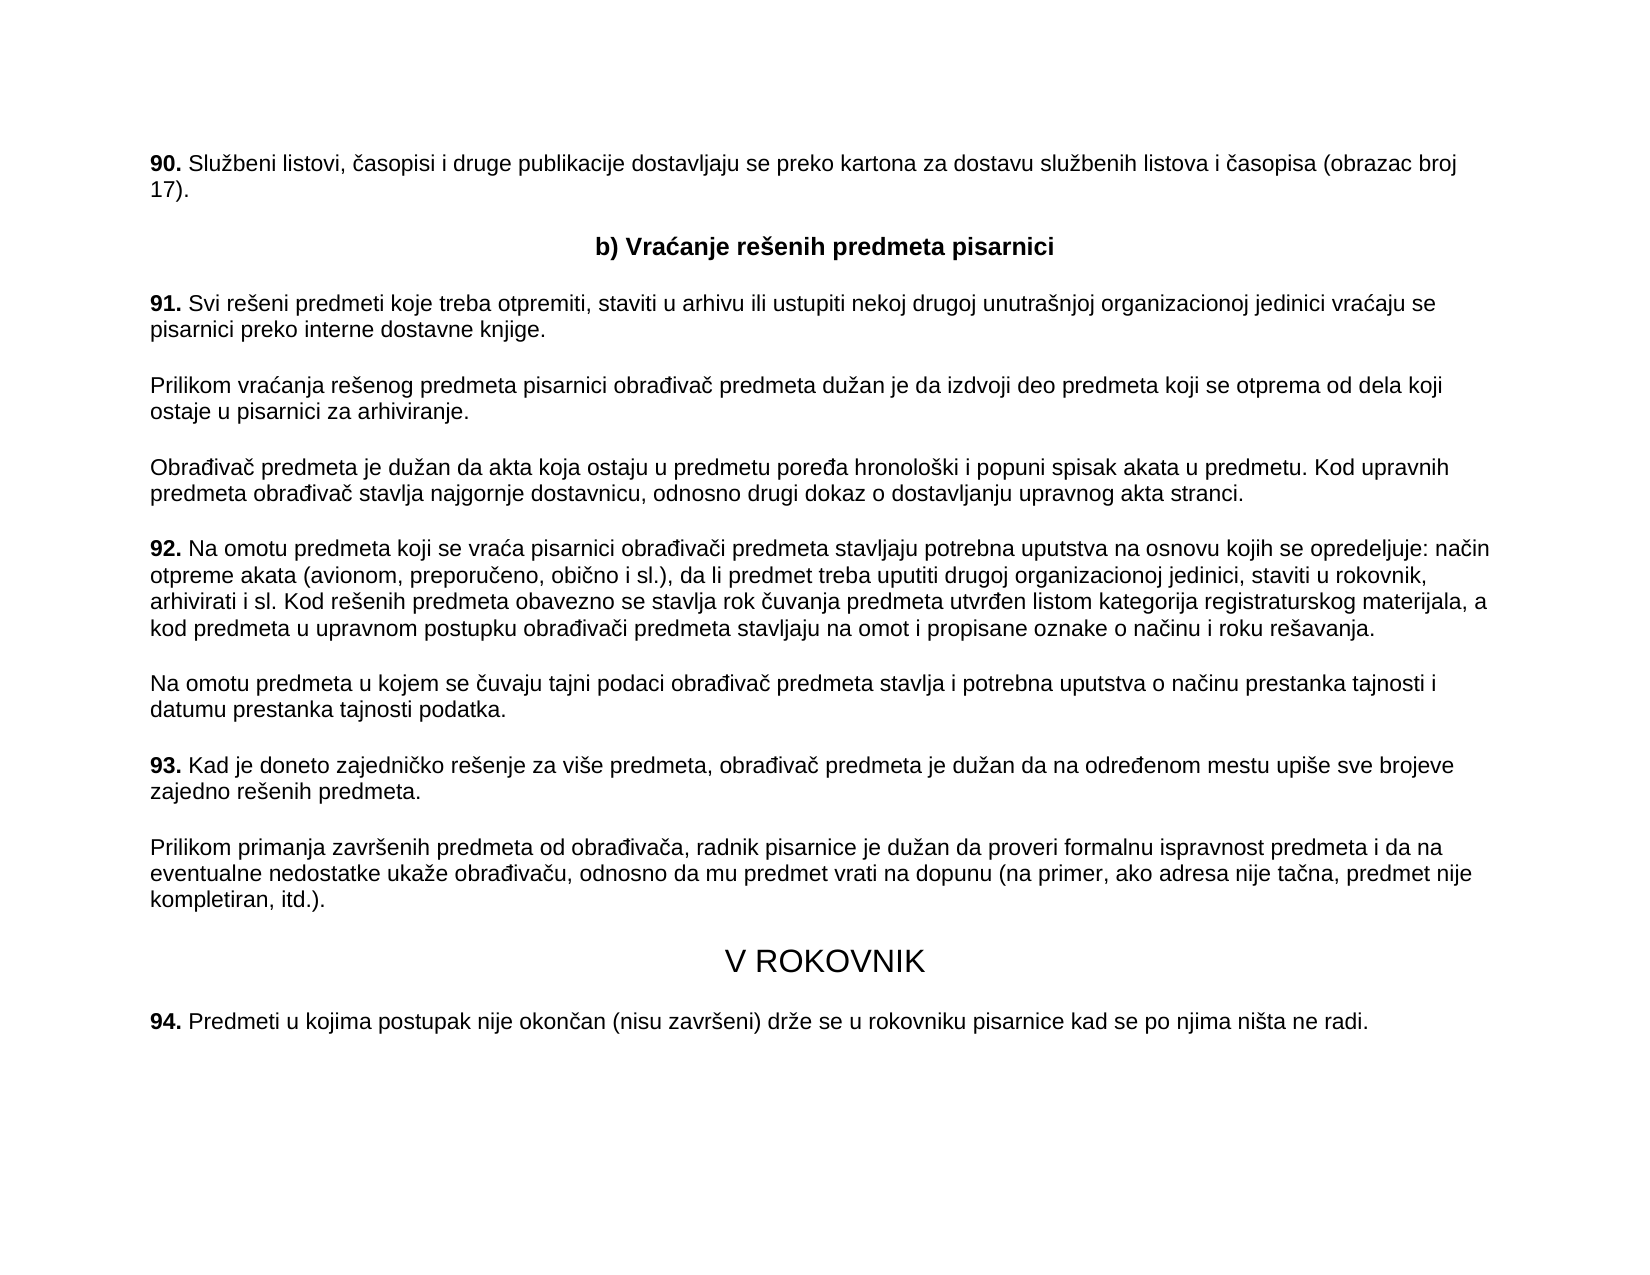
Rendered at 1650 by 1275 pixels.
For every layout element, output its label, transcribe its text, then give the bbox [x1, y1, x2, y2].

text 94. Predmeti u kojima postupak nije okončan (nisu završeni) drže se u rokovniku pisarnice kad se po njima ništa ne radi. [150, 1008, 1500, 1034]
text b) Vraćanje rešenih predmeta pisarnici [150, 232, 1500, 261]
text 92. Na omotu predmeta koji se vraća pisarnici obrađivači predmeta stavljaju potrebna uputstva na osnovu kojih se opredeljuje: način otpreme akata (avionom, preporučeno, obično i sl.), da li predmet treba uputiti drugoj organizacionoj jedinici, staviti u rokovnik, arhivirati i sl. Kod rešenih predmeta obavezno se stavlja rok čuvanja predmeta utvrđen listom kategorija registraturskog materijala, a kod predmeta u upravnom postupku obrađivači predmeta stavljaju na omot i propisane oznake o načinu i roku rešavanja. [150, 535, 1500, 641]
text 90. Službeni listovi, časopisi i druge publikacije dostavljaju se preko kartona za dostavu službenih listova i časopisa (obrazac broj 17). [150, 150, 1500, 203]
text Obrađivač predmeta je dužan da akta koja ostaju u predmetu poređa hronološki i popuni spisak akata u predmetu. Kod upravnih predmeta obrađivač stavlja najgornje dostavnicu, odnosno drugi dokaz o dostavljanju upravnog akta stranci. [150, 453, 1500, 506]
text 91. Svi rešeni predmeti koje treba otpremiti, staviti u arhivu ili ustupiti nekoj drugoj unutrašnjoj organizacionoj jedinici vraćaju se pisarnici preko interne dostavne knjige. [150, 290, 1500, 342]
text 93. Kad je doneto zajedničko rešenje za više predmeta, obrađivač predmeta je dužan da na određenom mestu upiše sve brojeve zajedno rešenih predmeta. [150, 752, 1500, 804]
text Prilikom primanja završenih predmeta od obrađivača, radnik pisarnice je dužan da proveri formalnu ispravnost predmeta i da na eventualne nedostatke ukaže obrađivaču, odnosno da mu predmet vrati na dopunu (na primer, ako adresa nije tačna, predmet nije kompletiran, itd.). [150, 834, 1500, 913]
text Na omotu predmeta u kojem se čuvaju tajni podaci obrađivač predmeta stavlja i potrebna uputstva o načinu prestanka tajnosti i datumu prestanka tajnosti podatka. [150, 670, 1500, 723]
text V ROKOVNIK [150, 942, 1500, 979]
text Prilikom vraćanja rešenog predmeta pisarnici obrađivač predmeta dužan je da izdvoji deo predmeta koji se otprema od dela koji ostaje u pisarnici za arhiviranje. [150, 372, 1500, 424]
